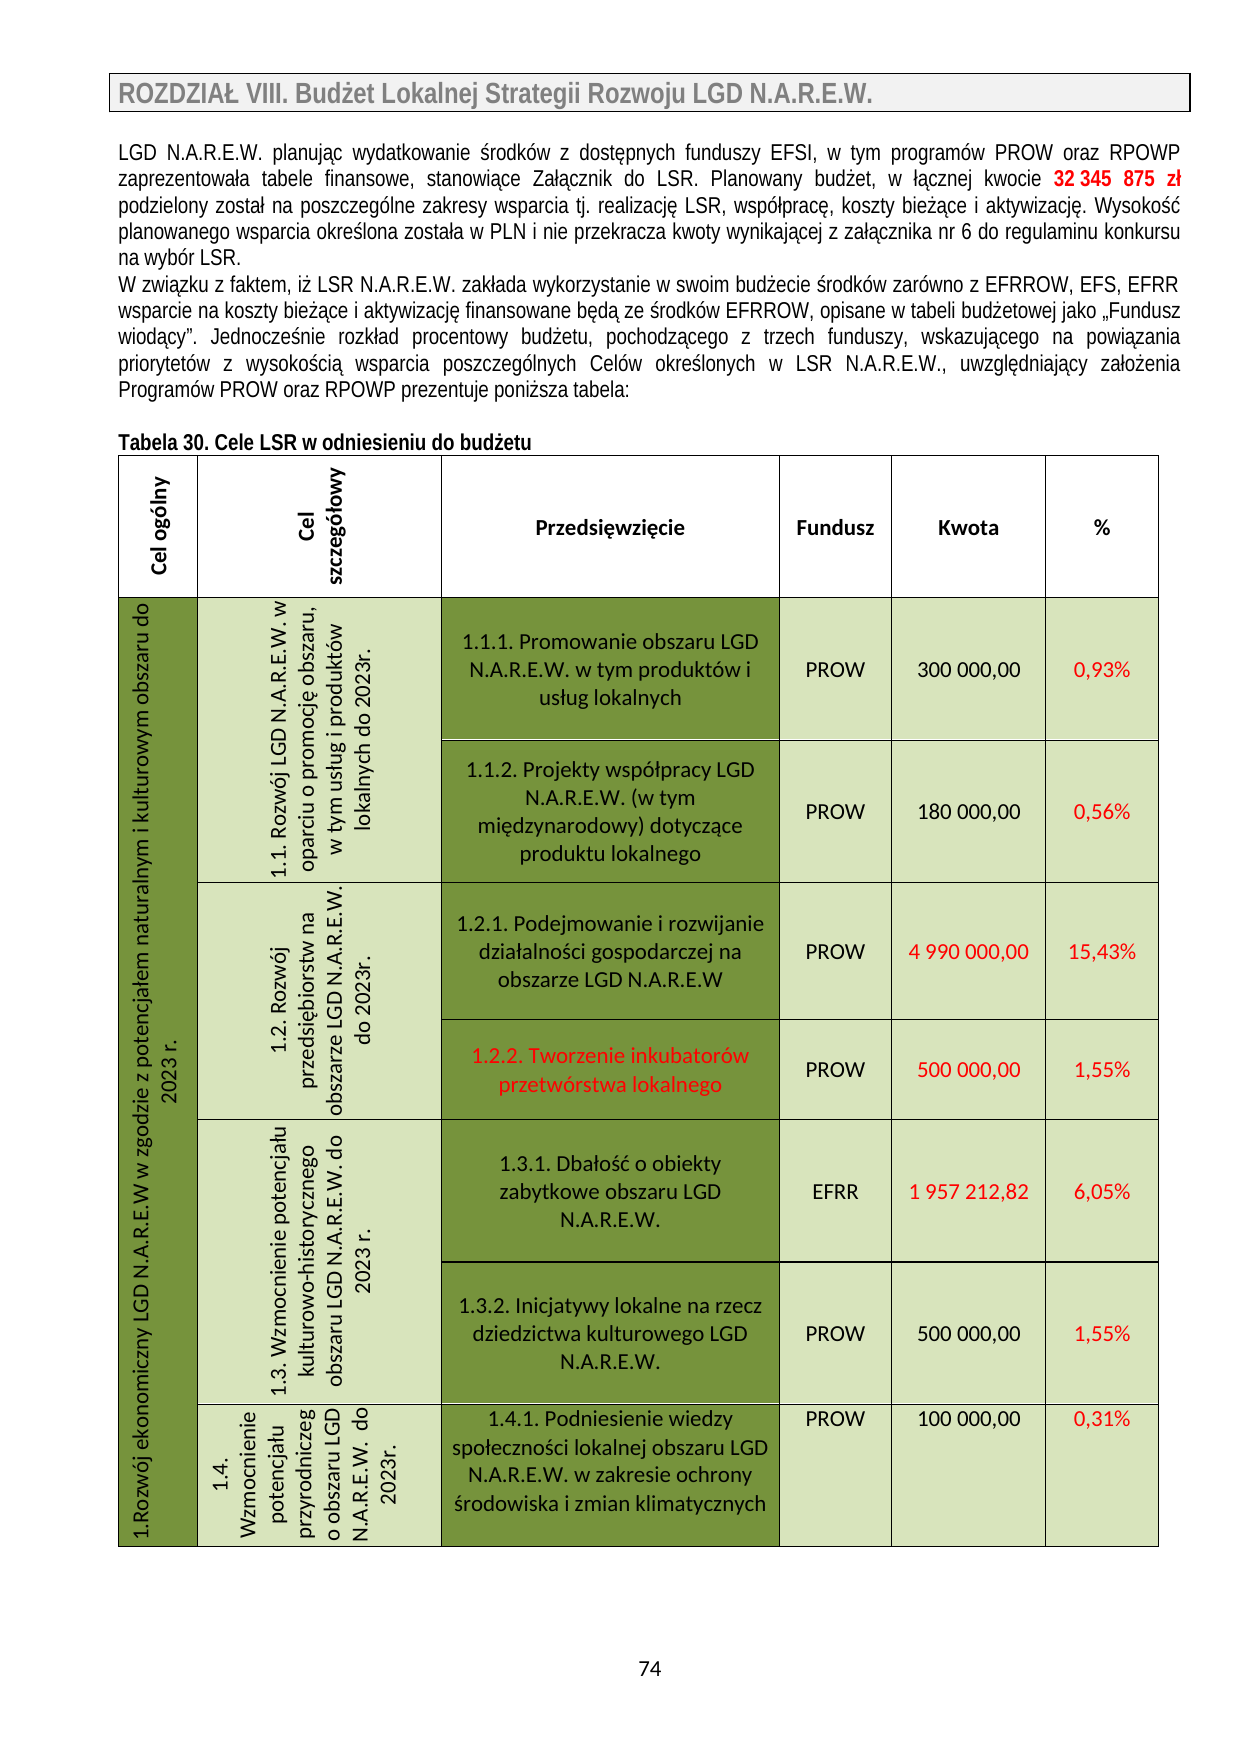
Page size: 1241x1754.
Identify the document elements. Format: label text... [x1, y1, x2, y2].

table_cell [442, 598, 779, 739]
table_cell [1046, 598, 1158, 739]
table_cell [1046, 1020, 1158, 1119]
text W związku z faktem, iż LSR N.A.R.E.W. zakłada wykorzystanie w swoim budżecie środków zarówno z EFRROW, EFS, EFRR wsparcie na koszty bieżące i aktywizację finansowane będą ze środków EFRROW, opisane w tabeli budżetowej jako „Fundusz wiodący”. Jednocześnie rozkład procentowy budżetu, pochodzącego z trzech funduszy, wskazującego na powiązania priorytetów z wysokością wsparcia poszczególnych Celów określonych w LSR N.A.R.E.W., uwzględniający założenia Programów PROW oraz RPOWP prezentuje poniższa tabela: [118, 271, 1181, 402]
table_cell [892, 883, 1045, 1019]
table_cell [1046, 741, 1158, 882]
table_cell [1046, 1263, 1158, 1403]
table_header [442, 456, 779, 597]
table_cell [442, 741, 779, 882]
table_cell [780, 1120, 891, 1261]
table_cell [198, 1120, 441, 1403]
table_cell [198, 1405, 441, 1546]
text LGD N.A.R.E.W. planując wydatkowanie środków z dostępnych funduszy EFSI, w tym programów PROW oraz RPOWP zaprezentowała tabele finansowe, stanowiące Załącznik do LSR. Planowany budżet, w łącznej kwocie 32 345 875 zł podzielony został na poszczególne zakresy wsparcia tj. realizację LSR, współpracę, koszty bieżące i aktywizację. Wysokość planowanego wsparcia określona została w PLN i nie przekracza kwoty wynikającej z załącznika nr 6 do regulaminu konkursu na wybór LSR. [118, 139, 1181, 271]
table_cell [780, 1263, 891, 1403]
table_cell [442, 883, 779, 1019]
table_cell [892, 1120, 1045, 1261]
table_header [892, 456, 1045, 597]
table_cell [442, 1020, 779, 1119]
text Tabela 30. Cele LSR w odniesieniu do budżetu [118, 429, 1181, 455]
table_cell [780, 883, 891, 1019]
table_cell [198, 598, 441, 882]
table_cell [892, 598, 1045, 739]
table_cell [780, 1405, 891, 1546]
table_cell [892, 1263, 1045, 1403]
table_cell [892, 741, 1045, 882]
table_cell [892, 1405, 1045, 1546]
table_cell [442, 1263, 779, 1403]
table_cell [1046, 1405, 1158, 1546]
subtitle ROZDZIAŁ VIII. Budżet Lokalnej Strategii Rozwoju LGD N.A.R.E.W. [110, 74, 1189, 111]
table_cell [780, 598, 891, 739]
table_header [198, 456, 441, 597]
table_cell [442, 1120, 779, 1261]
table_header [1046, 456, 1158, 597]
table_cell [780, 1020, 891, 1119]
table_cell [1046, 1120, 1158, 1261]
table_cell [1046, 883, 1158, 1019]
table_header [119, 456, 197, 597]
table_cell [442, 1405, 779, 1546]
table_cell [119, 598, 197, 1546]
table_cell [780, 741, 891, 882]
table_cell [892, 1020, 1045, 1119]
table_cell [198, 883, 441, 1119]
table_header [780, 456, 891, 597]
